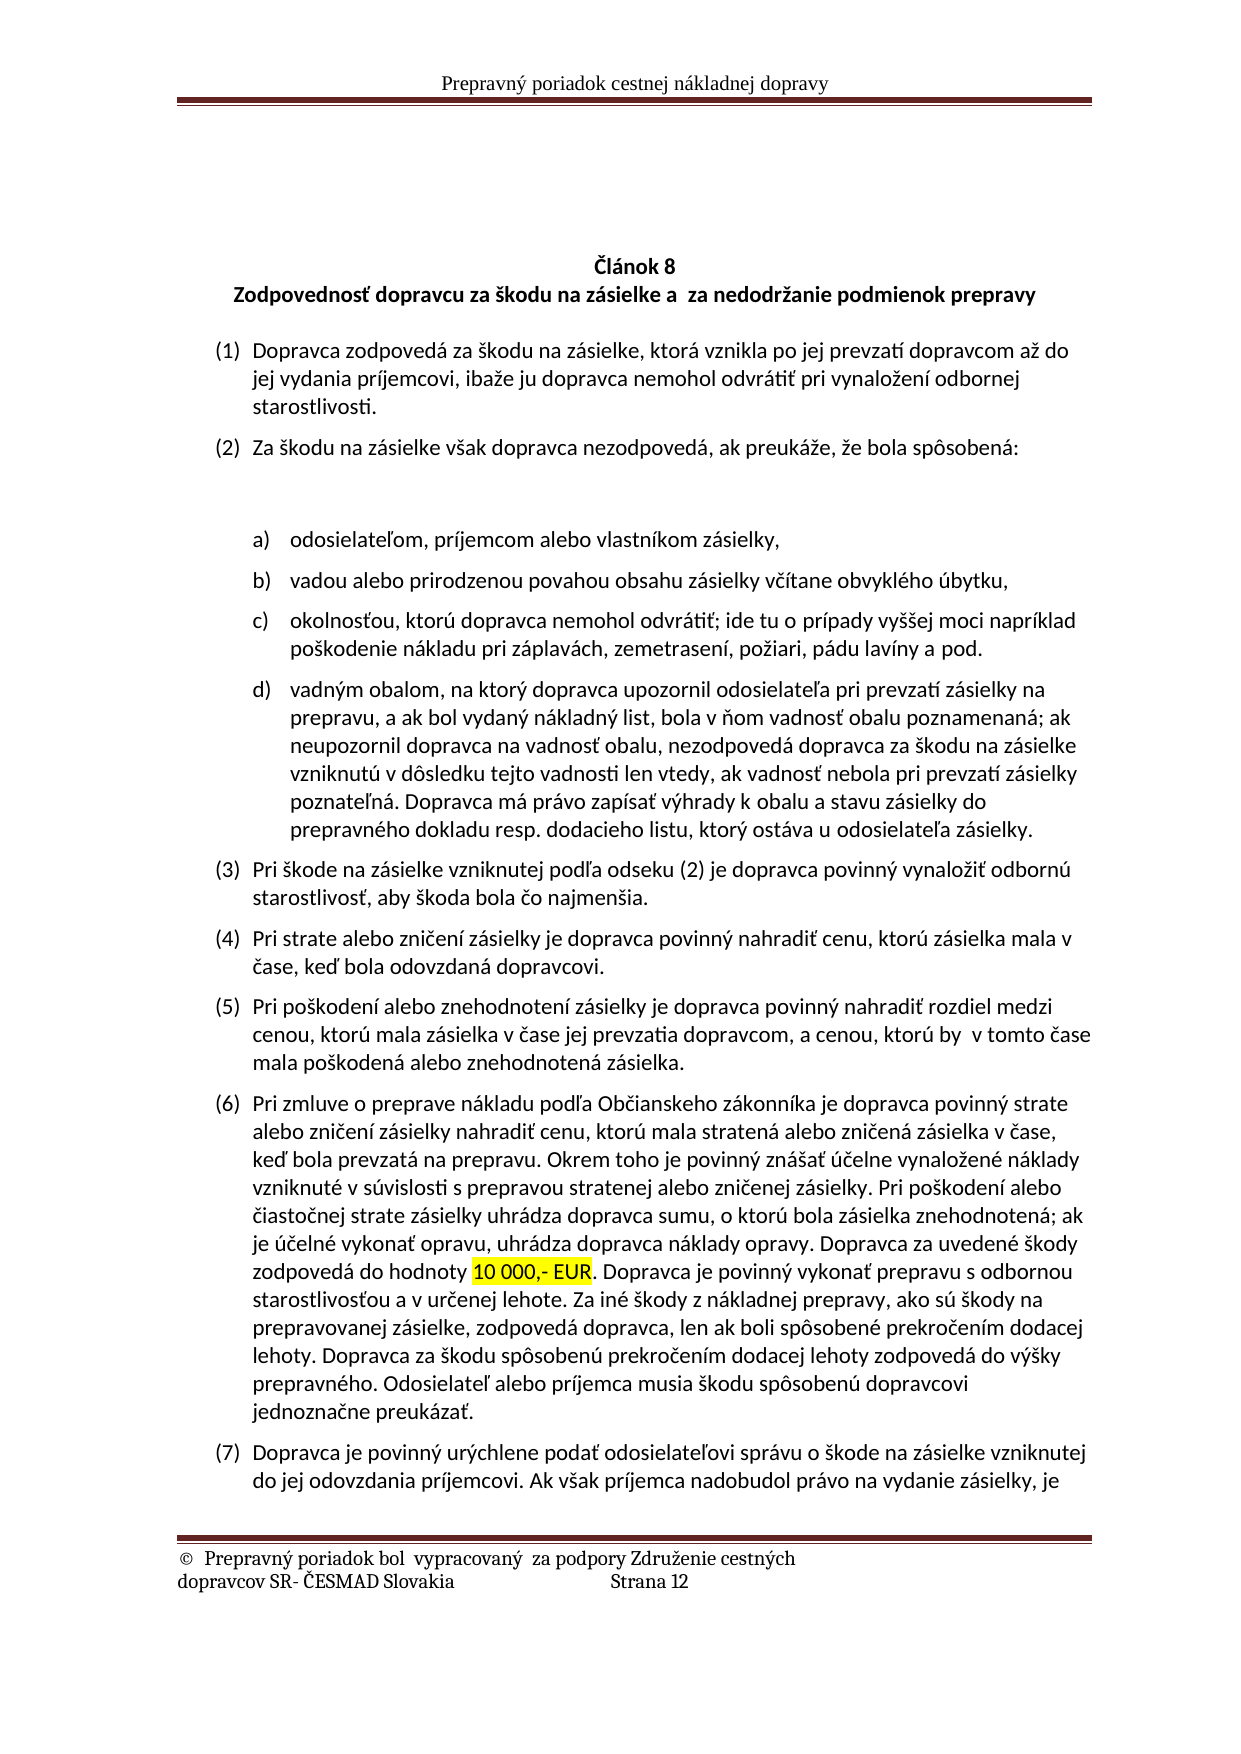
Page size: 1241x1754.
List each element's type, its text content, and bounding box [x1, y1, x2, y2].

list Pri poškodení alebo znehodnotení zásielky je dopravca povinný nahradiť rozdiel medzi cenou, ktorú mala zásielka v čase jej prevzatia dopravcom, a cenou, ktorú by v tomto čase mala poškodená alebo znehodnotená zásielka. [215, 992, 1092, 1077]
list Dopravca zodpovedá za škodu na zásielke, ktorá vznikla po jej prevzatí dopravcom až do jej vydania príjemcovi, ibaže ju dopravca nemohol odvrátiť pri vynaložení odbornej starostlivosti. [215, 336, 1092, 420]
list Pri škode na zásielke vzniknutej podľa odseku (2) je dopravca povinný vynaložiť odbornú starostlivosť, aby škoda bola čo najmenšia. [215, 855, 1092, 911]
list vadným obalom, na ktorý dopravca upozornil odosielateľa pri prevzatí zásielky na prepravu, a ak bol vydaný nákladný list, bola v ňom vadnosť obalu poznamenaná; ak neupozornil dopravca na vadnosť obalu, nezodpovedá dopravca za škodu na zásielke vzniknutú v dôsledku tejto vadnosti len vtedy, ak vadnosť nebola pri prevzatí zásielky poznateľná. Dopravca má právo zapísať výhrady k obalu a stavu zásielky do prepravného dokladu resp. dodacieho listu, ktorý ostáva u odosielateľa zásielky. [252, 675, 1092, 843]
list Za škodu na zásielke však dopravca nezodpovedá, ak preukáže, že bola spôsobená: [215, 433, 1092, 513]
list vadou alebo prirodzenou povahou obsahu zásielky včítane obvyklého úbytku, [252, 566, 1092, 594]
list Pri zmluve o preprave nákladu podľa Občianskeho zákonníka je dopravca povinný strate alebo zničení zásielky nahradiť cenu, ktorú mala stratená alebo zničená zásielka v čase, keď bola prevzatá na prepravu. Okrem toho je povinný znášať účelne vynaložené náklady vzniknuté v súvislosti s prepravou stratenej alebo zničenej zásielky. Pri poškodení alebo čiastočnej strate zásielky uhrádza dopravca sumu, o ktorú bola zásielka znehodnotená; ak je účelné vykonať opravu, uhrádza dopravca náklady opravy. Dopravca za uvedené škody zodpovedá do hodnoty 10 000,- EUR. Dopravca je povinný vykonať prepravu s odbornou starostlivosťou a v určenej lehote. Za iné škody z nákladnej prepravy, ako sú škody na prepravovanej zásielke, zodpovedá dopravca, len ak boli spôsobené prekročením dodacej lehoty. Dopravca za škodu spôsobenú prekročením dodacej lehoty zodpovedá do výšky prepravného. Odosielateľ alebo príjemca musia škodu spôsobenú dopravcovi jednoznačne preukázať. [215, 1089, 1092, 1425]
list Pri strate alebo zničení zásielky je dopravca povinný nahradiť cenu, ktorú zásielka mala v čase, keď bola odovzdaná dopravcovi. [215, 924, 1092, 980]
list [215, 1438, 1092, 1494]
text Článok 8 [177, 252, 1092, 280]
list odosielateľom, príjemcom alebo vlastníkom zásielky, [252, 525, 1092, 553]
text Zodpovednosť dopravcu za škodu na zásielke a za nedodržanie podmienok prepravy [177, 280, 1092, 308]
list okolnosťou, ktorú dopravca nemohol odvrátiť; ide tu o prípady vyššej moci napríklad poškodenie nákladu pri záplavách, zemetrasení, požiari, pádu lavíny a pod. [252, 606, 1092, 662]
